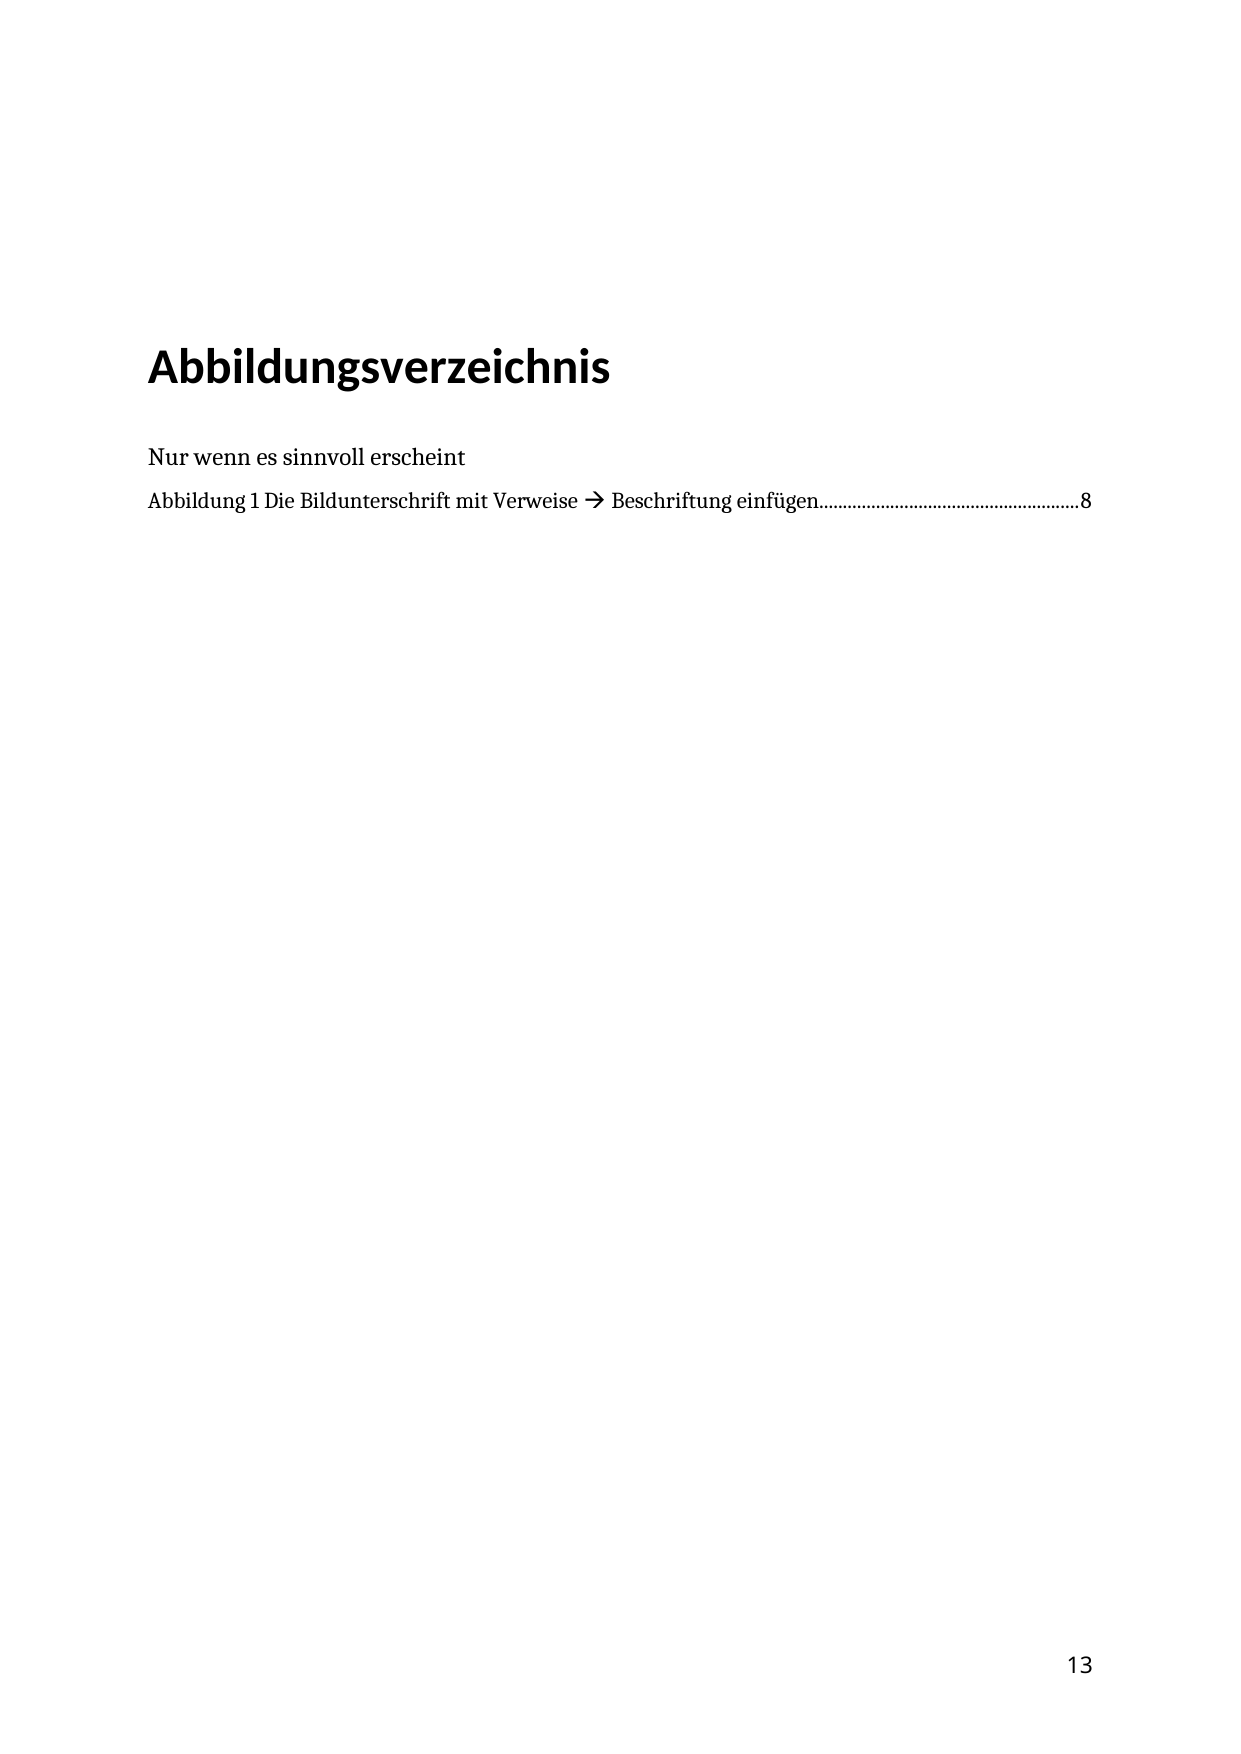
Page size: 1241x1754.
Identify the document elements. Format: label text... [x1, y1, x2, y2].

text Nur wenn es sinnvoll erscheint [148, 443, 1092, 472]
text Abbildungsverzeichnis [148, 335, 1092, 396]
text Abbildung 1 Die Bildunterschrift mit Verweise Beschriftung einfügen 8 [148, 488, 1092, 515]
